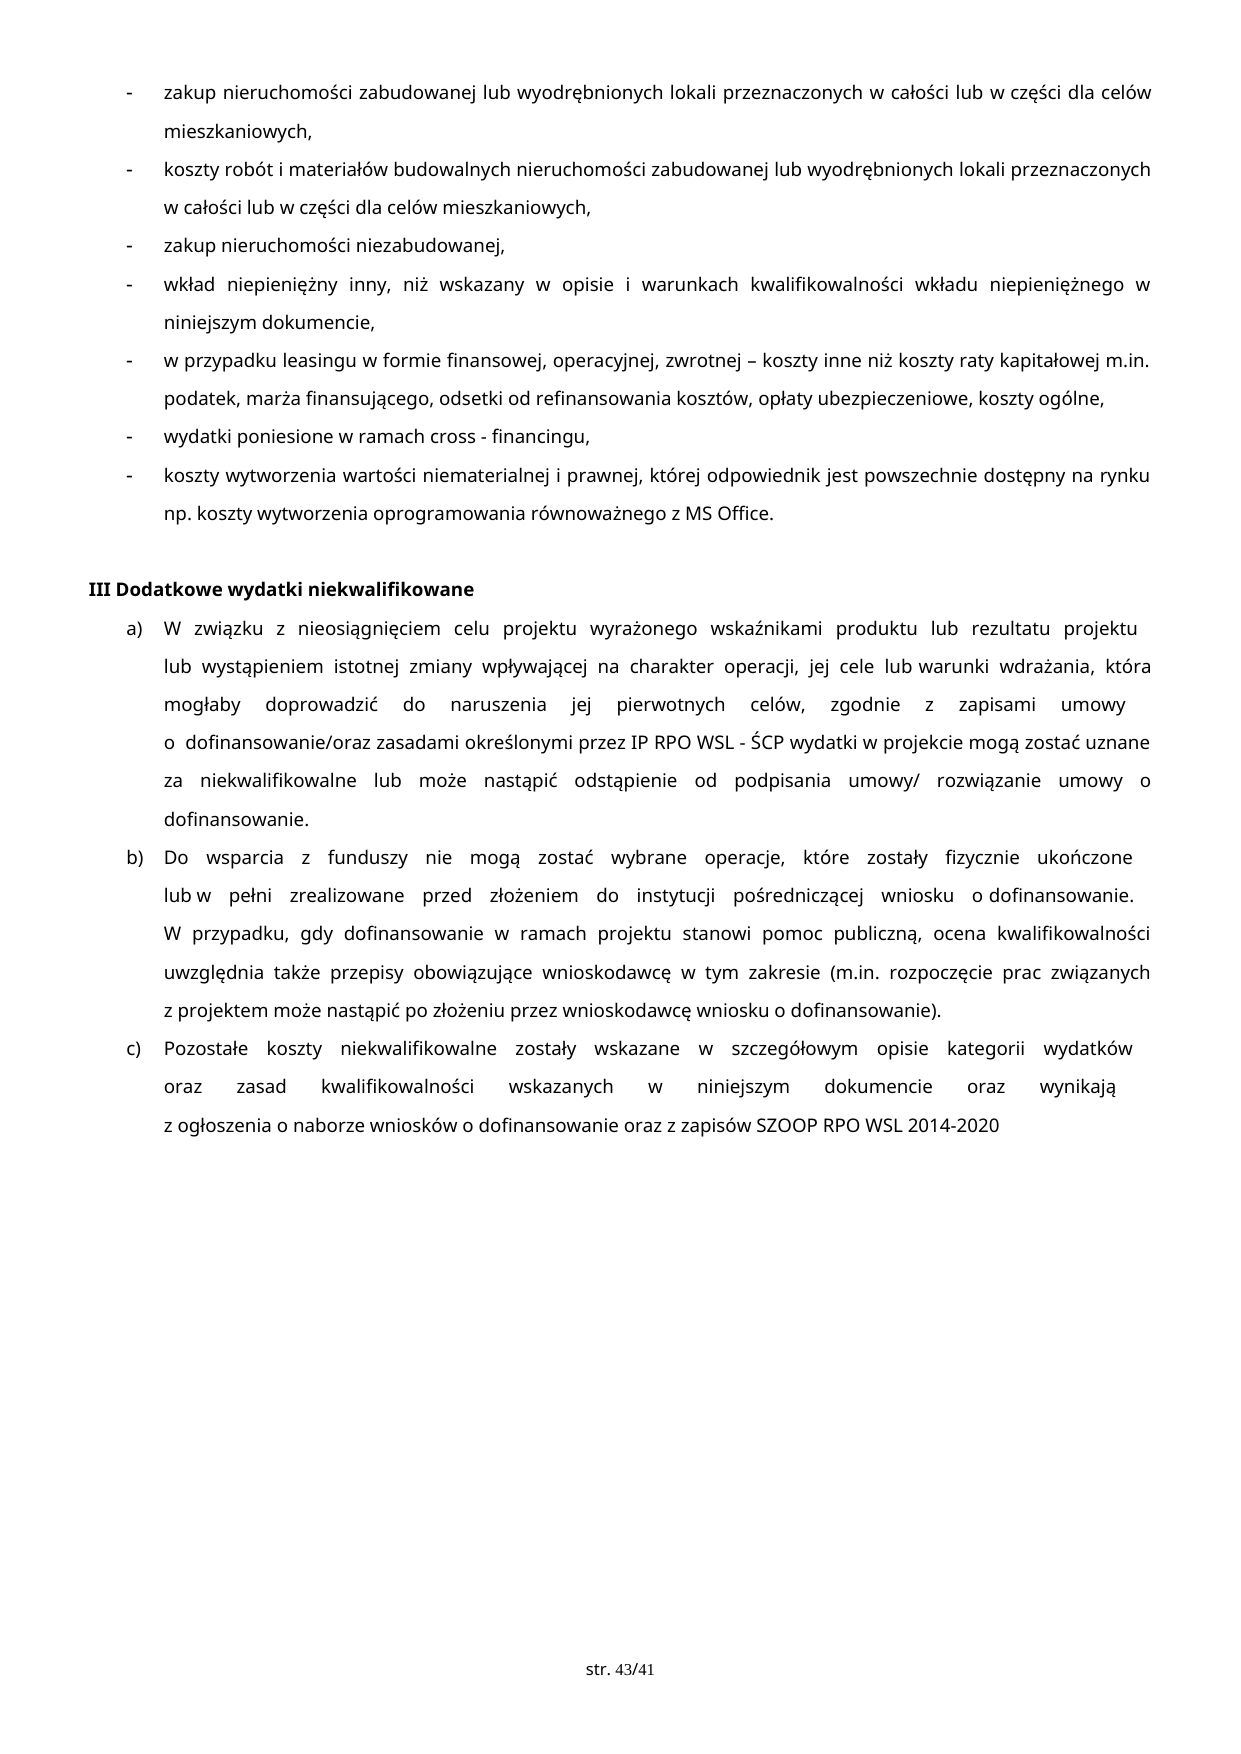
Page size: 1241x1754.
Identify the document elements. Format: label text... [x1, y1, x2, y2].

list zakup nieruchomości zabudowanej lub wyodrębnionych lokali przeznaczonych w całości lub w części dla celów mieszkaniowych, [126, 80, 1152, 143]
list wydatki poniesione w ramach cross - financingu, [126, 424, 1152, 449]
list W związku z nieosiągnięciem celu projektu wyrażonego wskaźnikami produktu lub rezultatu projektu lub wystąpieniem istotnej zmiany wpływającej na charakter operacji, jej cele lub warunki wdrażania, która mogłaby doprowadzić do naruszenia jej pierwotnych celów, zgodnie z zapisami umowy o dofinansowanie/oraz zasadami określonymi przez IP RPO WSL - ŚCP wydatki w projekcie mogą zostać uznane za niekwalifikowalne lub może nastąpić odstąpienie od podpisania umowy/ rozwiązanie umowy o dofinansowanie. [126, 615, 1152, 832]
list wkład niepieniężny inny, niż wskazany w opisie i warunkach kwalifikowalności wkładu niepieniężnego w niniejszym dokumencie, [126, 271, 1152, 334]
list zakup nieruchomości niezabudowanej, [126, 233, 1152, 258]
list koszty wytworzenia wartości niematerialnej i prawnej, której odpowiednik jest powszechnie dostępny na rynku np. koszty wytworzenia oprogramowania równoważnego z MS Office. [126, 462, 1152, 526]
text III Dodatkowe wydatki niekwalifikowane [89, 577, 1152, 602]
list koszty robót i materiałów budowalnych nieruchomości zabudowanej lub wyodrębnionych lokali przeznaczonych w całości lub w części dla celów mieszkaniowych, [126, 156, 1152, 220]
list Do wsparcia z funduszy nie mogą zostać wybrane operacje, które zostały fizycznie ukończone lub w pełni zrealizowane przed złożeniem do instytucji pośredniczącej wniosku o dofinansowanie. W przypadku, gdy dofinansowanie w ramach projektu stanowi pomoc publiczną, ocena kwalifikowalności uwzględnia także przepisy obowiązujące wnioskodawcę w tym zakresie (m.in. rozpoczęcie prac związanych z projektem może nastąpić po złożeniu przez wnioskodawcę wniosku o dofinansowanie). [126, 844, 1152, 1023]
list Pozostałe koszty niekwalifikowalne zostały wskazane w szczegółowym opisie kategorii wydatków oraz zasad kwalifikowalności wskazanych w niniejszym dokumencie oraz wynikają z ogłoszenia o naborze wniosków o dofinansowanie oraz z zapisów SZOOP RPO WSL 2014-2020 [126, 1035, 1152, 1137]
list w przypadku leasingu w formie finansowej, operacyjnej, zwrotnej – koszty inne niż koszty raty kapitałowej m.in. podatek, marża finansującego, odsetki od refinansowania kosztów, opłaty ubezpieczeniowe, koszty ogólne, [126, 347, 1152, 411]
